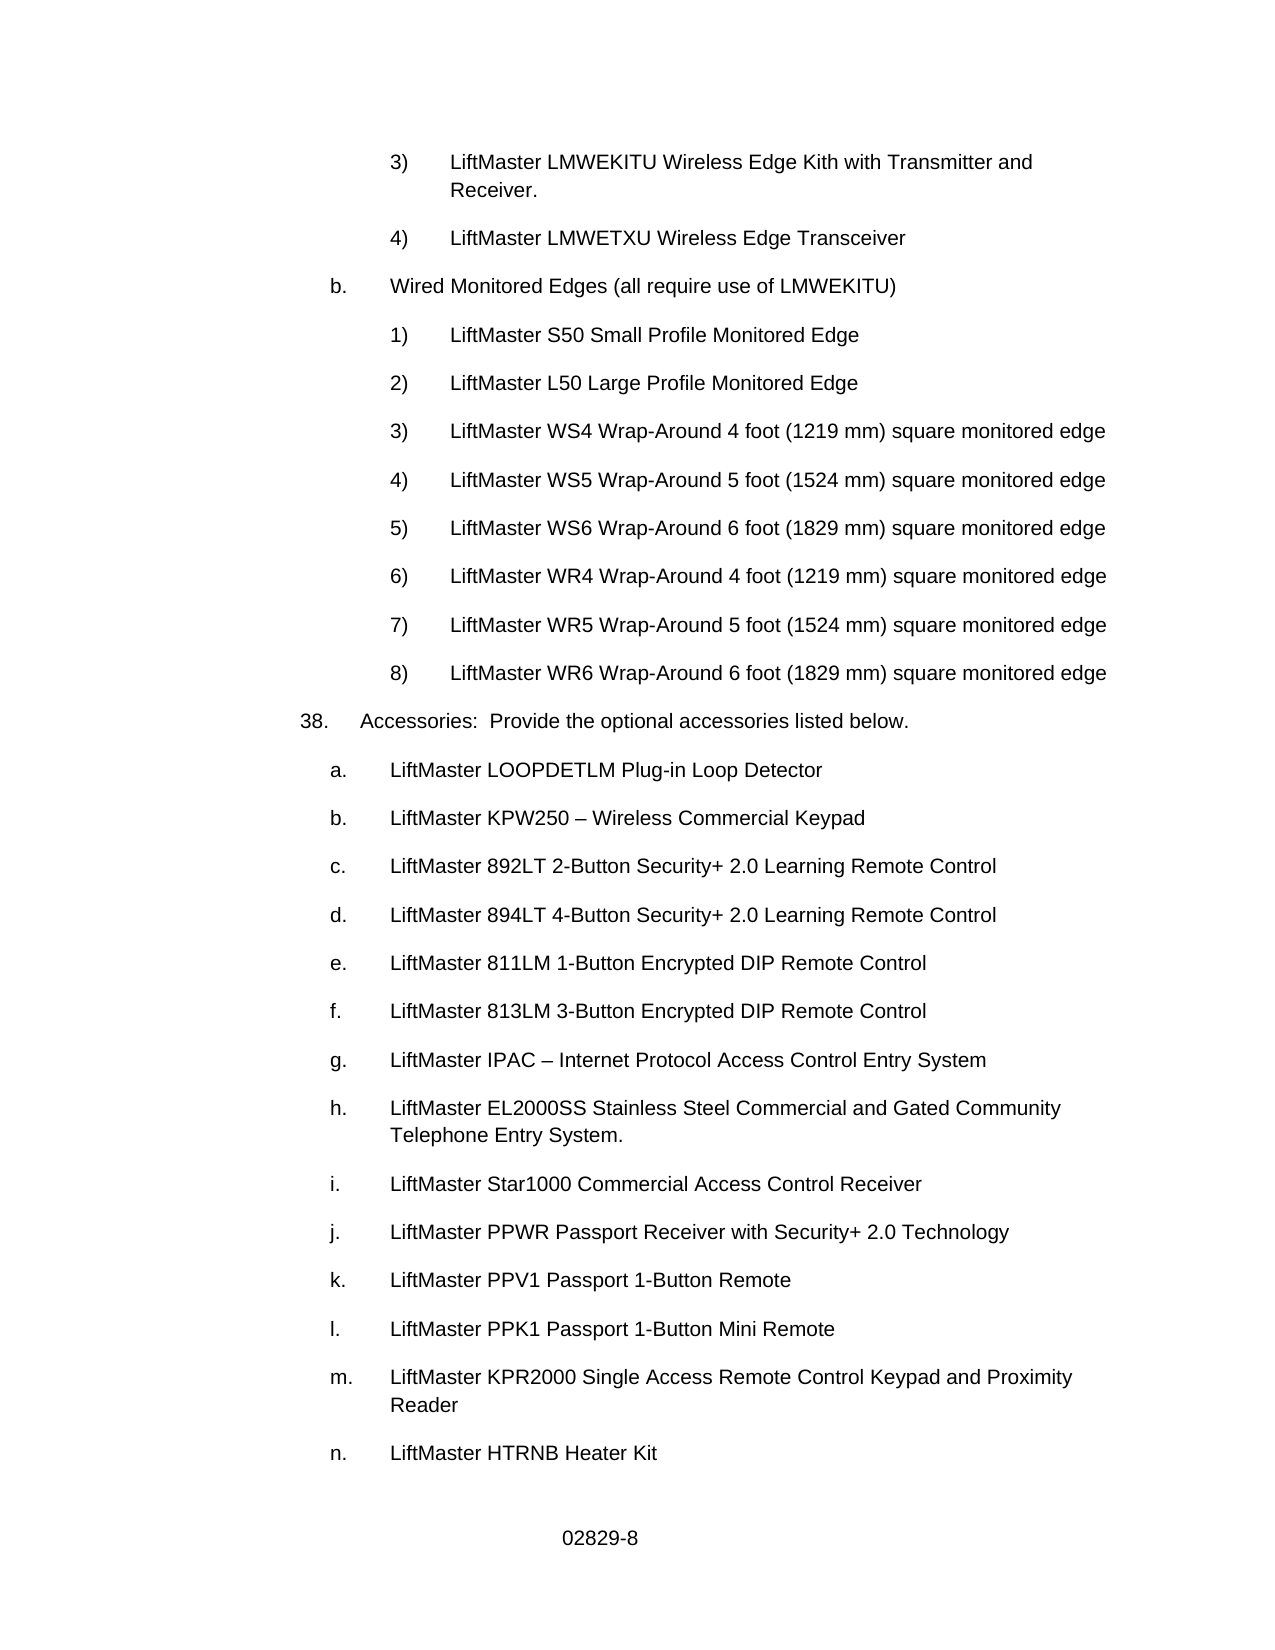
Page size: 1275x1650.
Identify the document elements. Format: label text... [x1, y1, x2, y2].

text Accessories: Provide the optional accessories listed below. [300, 709, 1125, 733]
text LiftMaster WS4 Wrap-Around 4 foot (1219 mm) square monitored edge [390, 419, 1125, 443]
text LiftMaster LMWEKITU Wireless Edge Kith with Transmitter and Receiver. [390, 150, 1125, 201]
text LiftMaster WR5 Wrap-Around 5 foot (1524 mm) square monitored edge [390, 612, 1125, 636]
text LiftMaster HTRNB Heater Kit [330, 1441, 1125, 1465]
text LiftMaster LMWETXU Wireless Edge Transceiver [390, 226, 1125, 250]
text Wired Monitored Edges (all require use of LMWEKITU) [330, 274, 1125, 298]
text LiftMaster 811LM 1-Button Encrypted DIP Remote Control [330, 951, 1125, 975]
text LiftMaster PPK1 Passport 1-Button Mini Remote [330, 1317, 1125, 1341]
text LiftMaster KPR2000 Single Access Remote Control Keypad and Proximity Reader [330, 1365, 1125, 1416]
text LiftMaster L50 Large Profile Monitored Edge [390, 371, 1125, 395]
text LiftMaster WR6 Wrap-Around 6 foot (1829 mm) square monitored edge [390, 661, 1125, 685]
text LiftMaster 813LM 3-Button Encrypted DIP Remote Control [330, 999, 1125, 1023]
text LiftMaster IPAC – Internet Protocol Access Control Entry System [330, 1047, 1125, 1071]
text LiftMaster LOOPDETLM Plug-in Loop Detector [330, 757, 1125, 781]
text LiftMaster WS5 Wrap-Around 5 foot (1524 mm) square monitored edge [390, 467, 1125, 491]
text LiftMaster S50 Small Profile Monitored Edge [390, 322, 1125, 346]
text LiftMaster WR4 Wrap-Around 4 foot (1219 mm) square monitored edge [390, 564, 1125, 588]
text LiftMaster EL2000SS Stainless Steel Commercial and Gated Community Telephone Entry System. [330, 1096, 1125, 1147]
text LiftMaster PPWR Passport Receiver with Security+ 2.0 Technology [330, 1220, 1125, 1244]
text LiftMaster 894LT 4-Button Security+ 2.0 Learning Remote Control [330, 902, 1125, 926]
text LiftMaster WS6 Wrap-Around 6 foot (1829 mm) square monitored edge [390, 516, 1125, 540]
text LiftMaster PPV1 Passport 1-Button Remote [330, 1268, 1125, 1292]
text LiftMaster 892LT 2-Button Security+ 2.0 Learning Remote Control [330, 854, 1125, 878]
text LiftMaster Star1000 Commercial Access Control Receiver [330, 1172, 1125, 1196]
text LiftMaster KPW250 – Wireless Commercial Keypad [330, 806, 1125, 830]
